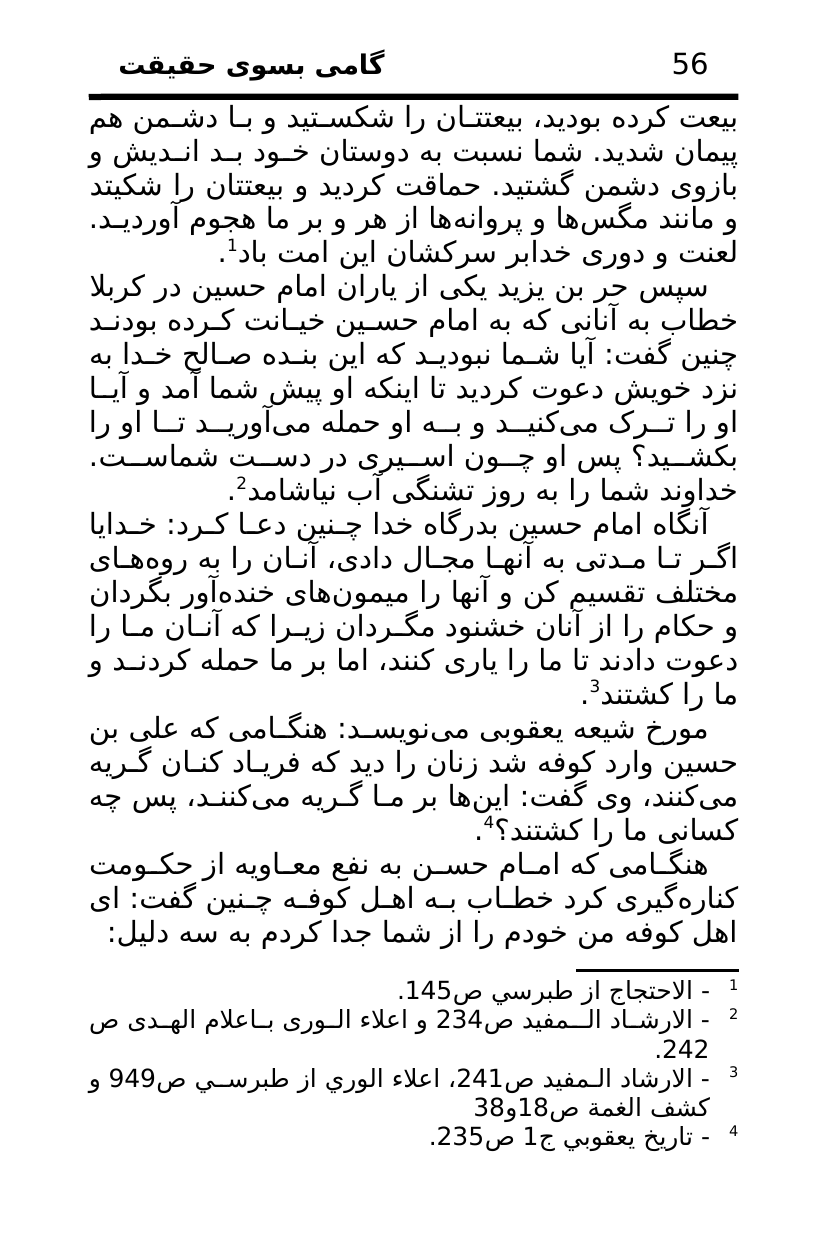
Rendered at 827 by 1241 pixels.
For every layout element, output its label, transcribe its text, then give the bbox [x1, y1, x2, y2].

text سپس‌ حر بن‌ یزید یکی‌ از یاران‌ امام‌ حسین‌ در کربلا خطاب‌ به‌ آنانی‌ که‌ به‌ امام‌ حسین‌ خیانت‌ کرده‌ بودند چنین‌ گفت‌: آیا شما نبودید که‌ این‌ بنده‌ صالح‌ خدا به‌ نزد خویش‌ دعوت‌ کردید تا اینکه‌ او پیش‌ شما آمد و آیا او را ترک‌ می‌کنید و به او حمله‌ می‌آورید تا او را بکشید؟ پس‌ او چون‌ اسیری‌ در دست‌ شماست‌. خداوند شما را به‌ روز تشنگی‌ آب‌ نیاشامد. [89, 270, 738, 507]
text آنگاه‌ امام‌ حسین‌ بدرگاه‌ خدا چنین‌ دعا کرد: خدایا اگر‌ تا مدتی‌ به‌ آنها مجال‌ دادی‌، آنان‌ را به‌ روه‌های‌ مختلف‌ تقسیم‌ کن ‌و آنها را میمون‌های‌ خنده‌آور بگردان‌ و حکام‌ را از آنان‌ خشنود مگردان‌ زیرا که‌ آنان‌ ما را دعوت‌ دادند تا ما را یاری‌ کنند، اما بر ما حمله‌ کردند و ما را کشتند. [89, 507, 738, 711]
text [89, 100, 738, 270]
text هنگامی که‌ امام‌ حسن‌ به‌ نفع‌ معاویه‌ از حکومت‌ کناره‌گیری کرد خطاب به اهل کوفه چنین گفت: ای اهل کوفه من خودم را از شما جدا کردم به سه دلیل: [89, 847, 738, 949]
text مورخ‌ شیعه‌ یعقوبی‌ می‌نویسد: هنگامی که‌ علی‌ بن‌ حسین‌ وارد کوفه‌ شد زنان‌ را دید که‌ فریاد کنان‌ گریه‌ می‌کنند، وی ‌گفت‌: این‌ها بر ما گریه‌ می‌کنند، پس‌ چه‌ کسانی‌ ما را کشتند؟. [89, 711, 738, 847]
